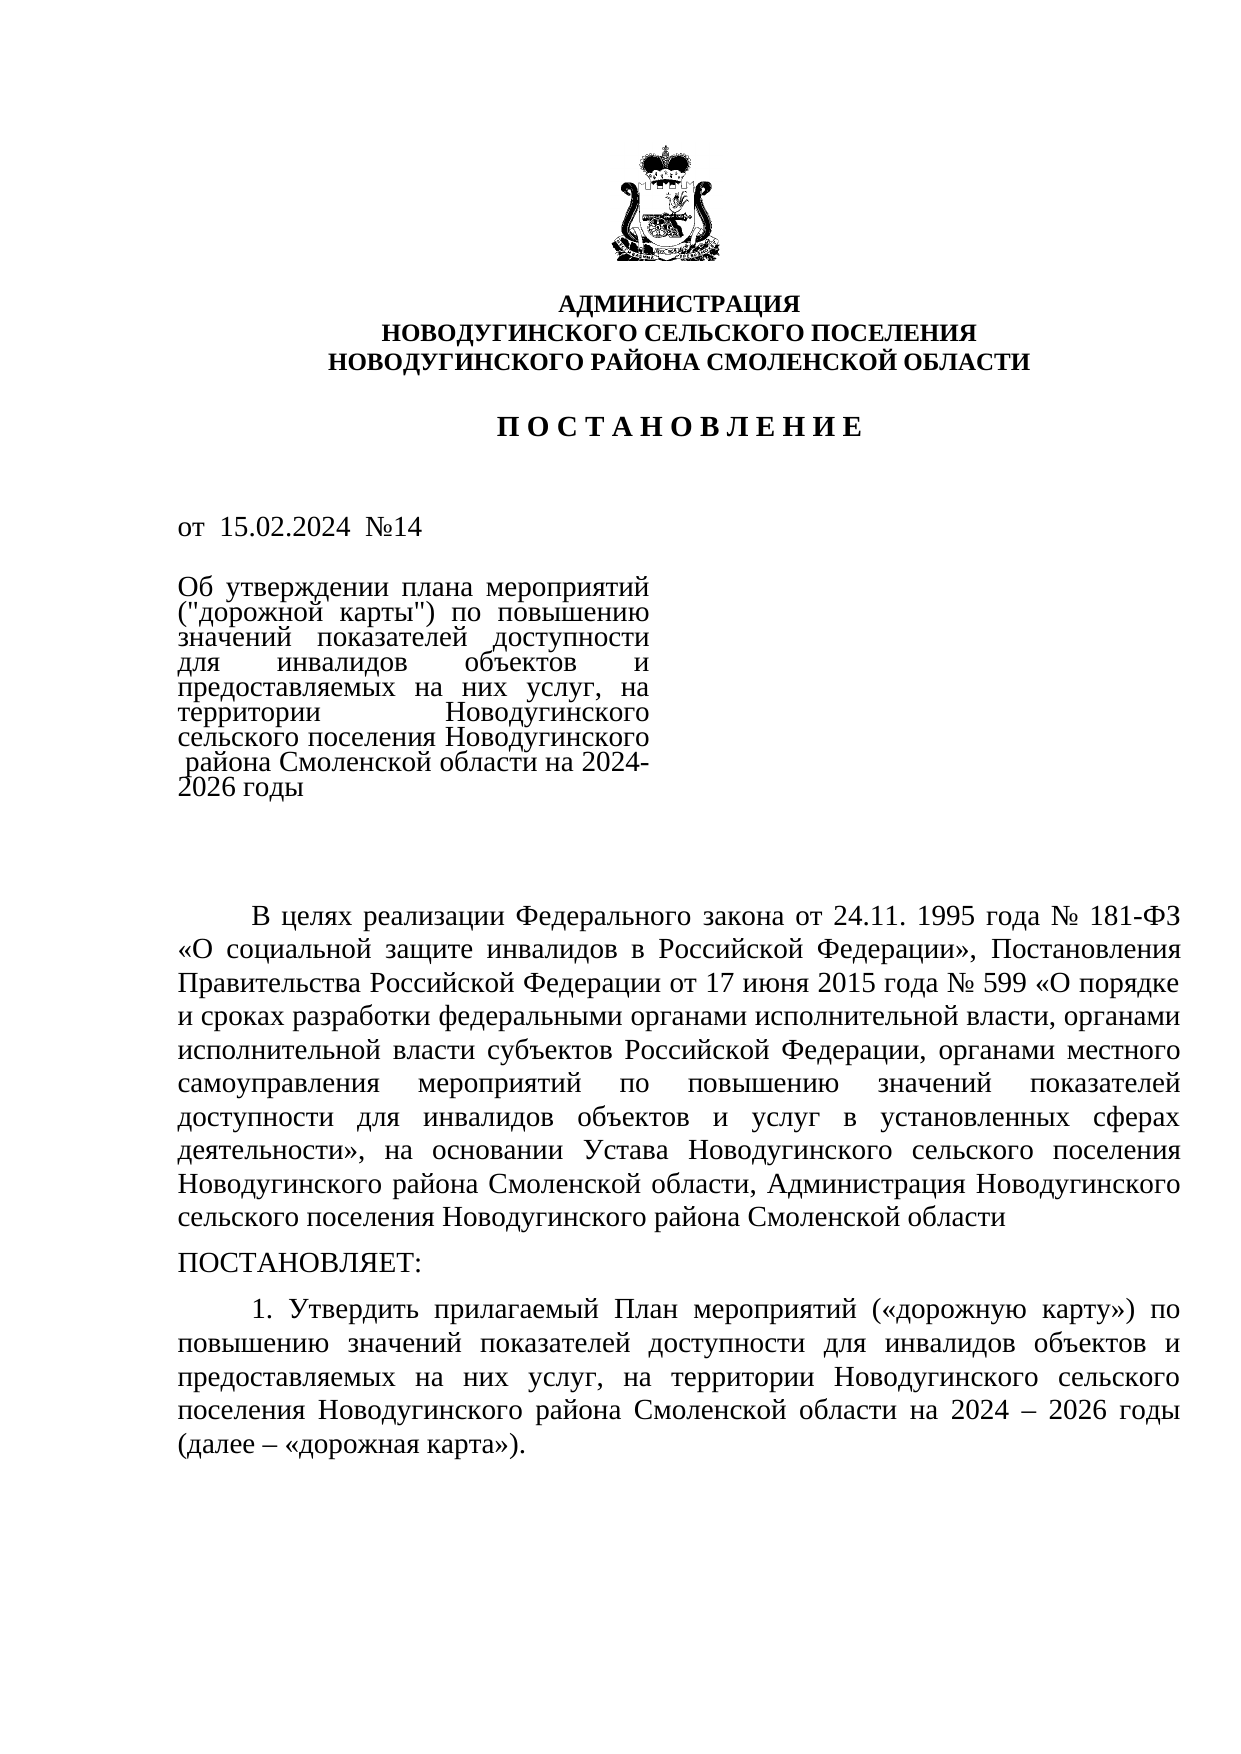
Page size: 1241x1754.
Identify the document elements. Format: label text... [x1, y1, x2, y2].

text НОВОДУГИНСКОГО СЕЛЬСКОГО ПОСЕЛЕНИЯ [177, 318, 1181, 347]
text НОВОДУГИНСКОГО РАЙОНА СМОЛЕНСКОЙ ОБЛАСТИ [177, 347, 1181, 375]
text В целях реализации Федерального закона от 24.11. 1995 года № 181-ФЗ «О социальной защите инвалидов в Российской Федерации», Постановления Правительства Российской Федерации от 17 июня 2015 года № 599 «О порядке и сроках разработки федеральными органами исполнительной власти, органами исполнительной власти субъектов Российской Федерации, органами местного самоуправления мероприятий по повышению значений показателей доступности для инвалидов объектов и услуг в установленных сферах деятельности», на основании Устава Новодугинского сельского поселения Новодугинского района Смоленской области, Администрация Новодугинского сельского поселения Новодугинского района Смоленской области [177, 898, 1181, 1233]
text ПОСТАНОВЛЯЕТ: [177, 1246, 1181, 1279]
picture [610, 142, 724, 261]
text от 15.02.2024 №14 [177, 509, 1181, 543]
text 1. Утвердить прилагаемый План мероприятий («дорожную карту») по повышению значений показателей доступности для инвалидов объектов и предоставляемых на них услуг, на территории Новодугинского сельского поселения Новодугинского района Смоленской области на 2024 – 2026 годы (далее – «дорожная карта»). [177, 1292, 1181, 1459]
text АДМИНИСТРАЦИЯ [177, 289, 1181, 318]
text П О С Т А Н О В Л Е Н И Е [177, 409, 1181, 442]
